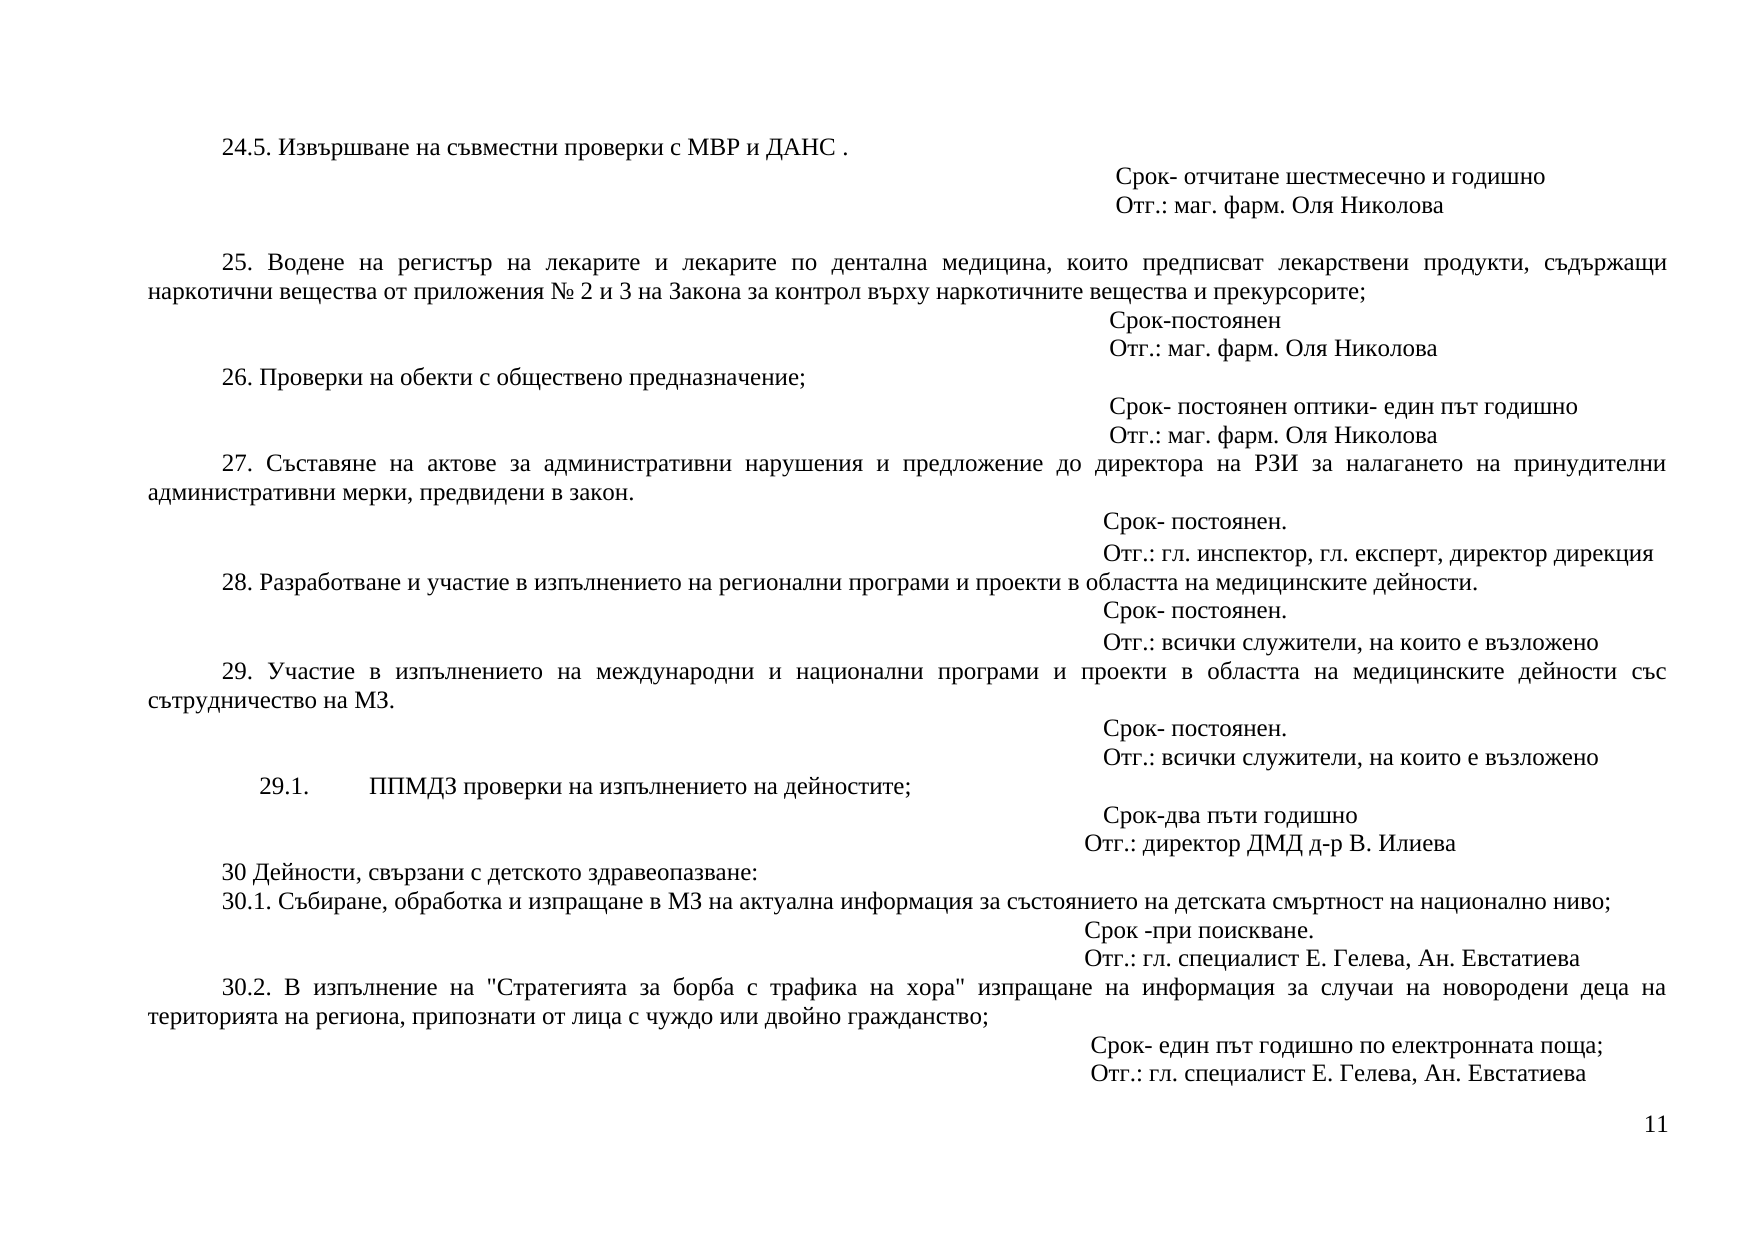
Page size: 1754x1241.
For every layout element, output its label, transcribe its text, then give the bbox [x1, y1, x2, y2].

list Отг.: гл. специалист Е. Гелева, Ан. Евстатиева [148, 1058, 1668, 1087]
text 28. Разработване и участие в изпълнението на регионални програми и проекти в областта на медицинските дейности. [148, 567, 1668, 595]
text Срок-два пъти годишно [259, 800, 1668, 828]
text Отг.: маг. фарм. Оля Николова [148, 420, 1668, 448]
text Срок-постоянен [148, 305, 1668, 333]
list 30.1. Събиране, обработка и изпращане в МЗ на актуална информация за състоянието на детската смъртност на национално ниво; [148, 886, 1668, 915]
list 30.2. В изпълнение на "Стратегията за борба с трафика на хора" изпращане на информация за случаи на новородени деца на територията на региона, припознати от лица с чуждо или двойно гражданство; [148, 972, 1668, 1030]
text Отг.: всички служители, на които е възложено [148, 742, 1668, 771]
text 24.5. Извършване на съвместни проверки с МВР и ДАНС . [148, 132, 1668, 161]
text Срок- постоянен. [148, 713, 1668, 742]
list Отг.: гл. специалист Е. Гелева, Ан. Евстатиева [148, 943, 1668, 972]
text Отг.: директор ДМД д-р В. Илиева [222, 828, 1668, 857]
text 30 Дейности, свързани с детското здравеопазване: [148, 857, 1668, 886]
text Срок- постоянен. [148, 506, 1668, 535]
text Отг.: маг. фарм. Оля Николова [148, 333, 1668, 362]
list Срок- един път годишно по електронната поща; [148, 1030, 1668, 1058]
text Срок- постоянен оптики- един път годишно [148, 391, 1668, 420]
list ППМДЗ проверки на изпълнението на дейностите; [259, 771, 1668, 800]
list Срок -при поискване. [148, 915, 1668, 943]
text 25. Водене на регистър на лекарите и лекарите по дентална медицина, които предписват лекарствени продукти, съдържащи наркотични вещества от приложения № 2 и 3 на Закона за контрол върху наркотичните вещества и прекурсорите; [148, 247, 1668, 305]
text 26. Проверки на обекти с обществено предназначение; [148, 362, 1668, 391]
text Отг.: маг. фарм. Оля Николова [148, 190, 1668, 218]
text 27. Съставяне на актове за административни нарушения и предложение до директора на РЗИ за налагането на принудителни административни мерки, предвидени в закон. [148, 448, 1668, 506]
text Срок- постоянен. [148, 595, 1668, 624]
text 29. Участие в изпълнението на международни и национални програми и проекти в областта на медицинските дейности със сътрудничество на МЗ. [148, 656, 1668, 713]
text Срок- отчитане шестмесечно и годишно [148, 161, 1668, 190]
text Отг.: всички служители, на които е възложено [148, 627, 1668, 656]
text Отг.: гл. инспектор, гл. експерт, директор дирекция [148, 538, 1668, 567]
